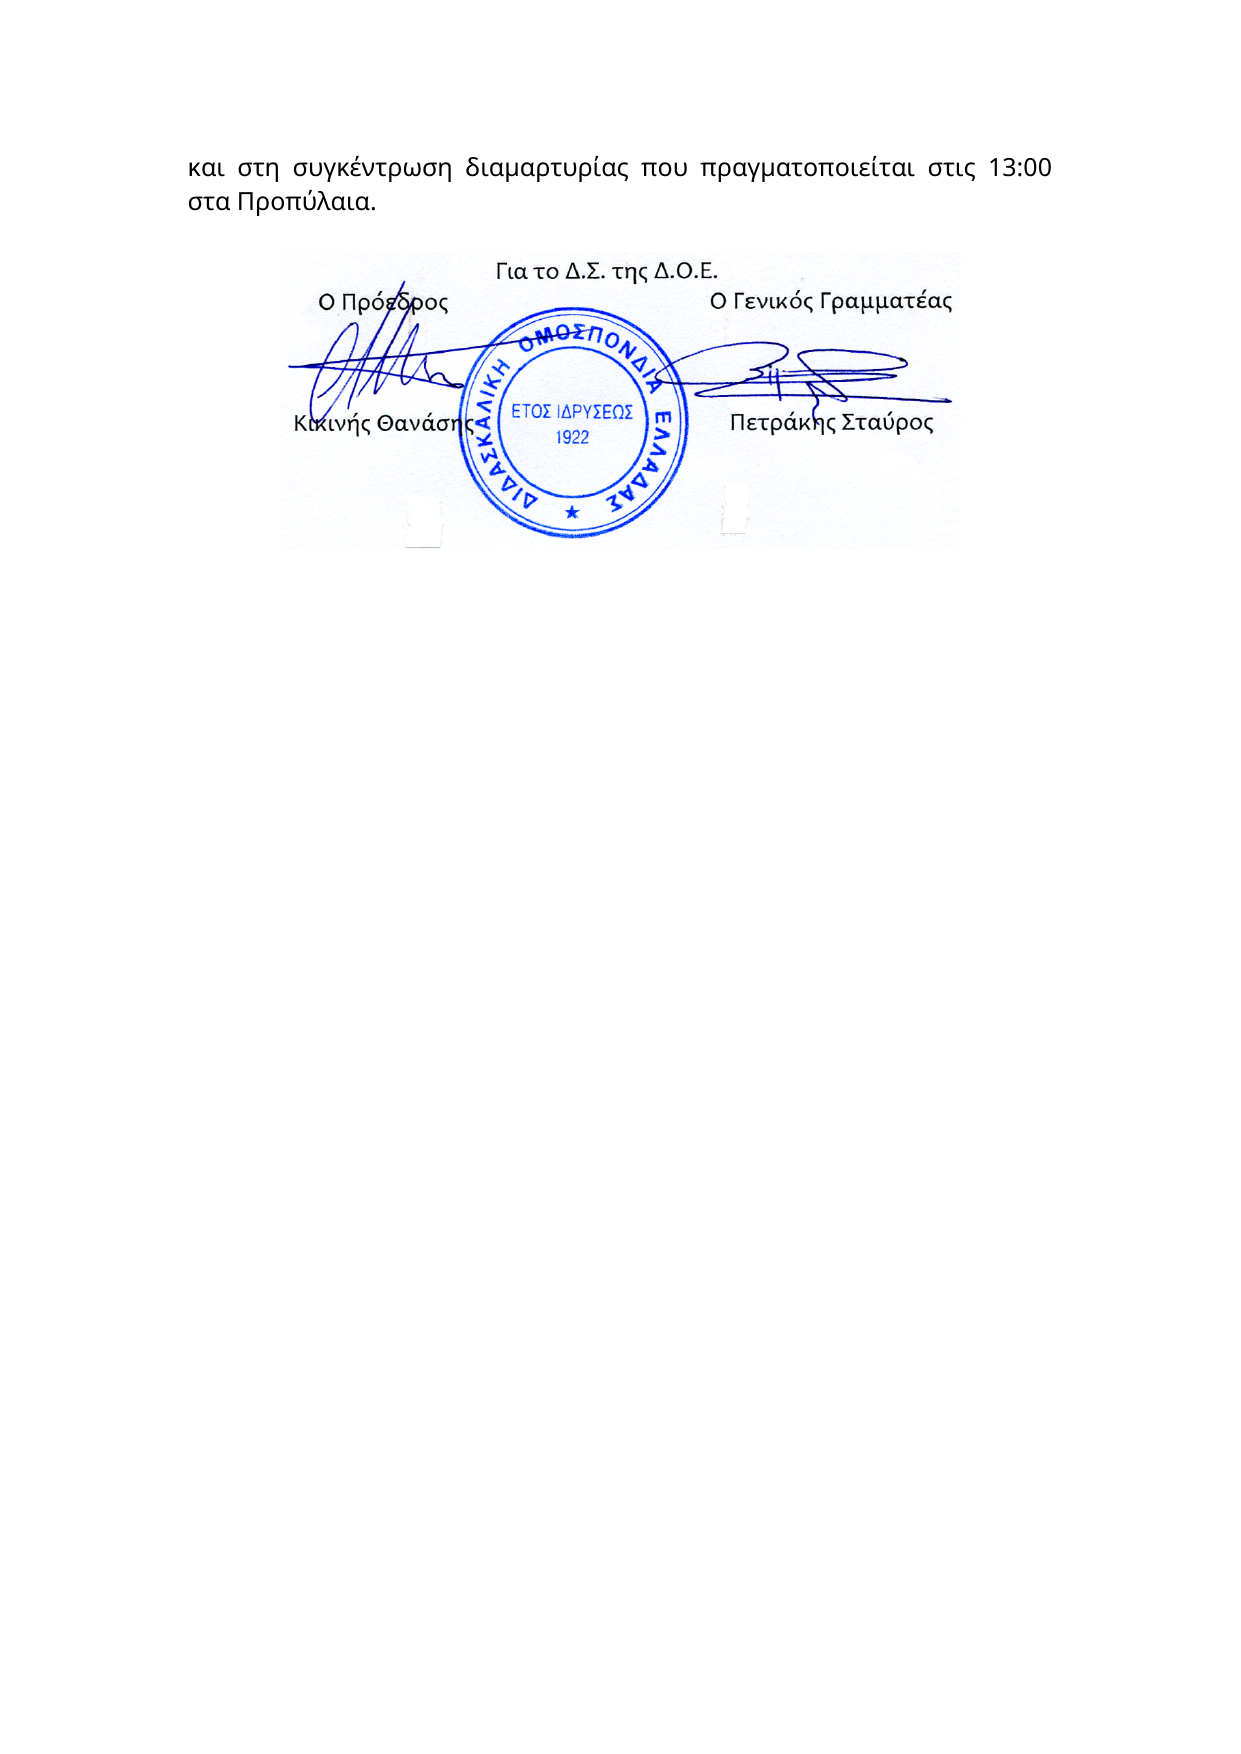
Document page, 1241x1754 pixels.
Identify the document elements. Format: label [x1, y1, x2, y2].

text [187, 150, 1053, 218]
picture [279, 252, 961, 549]
